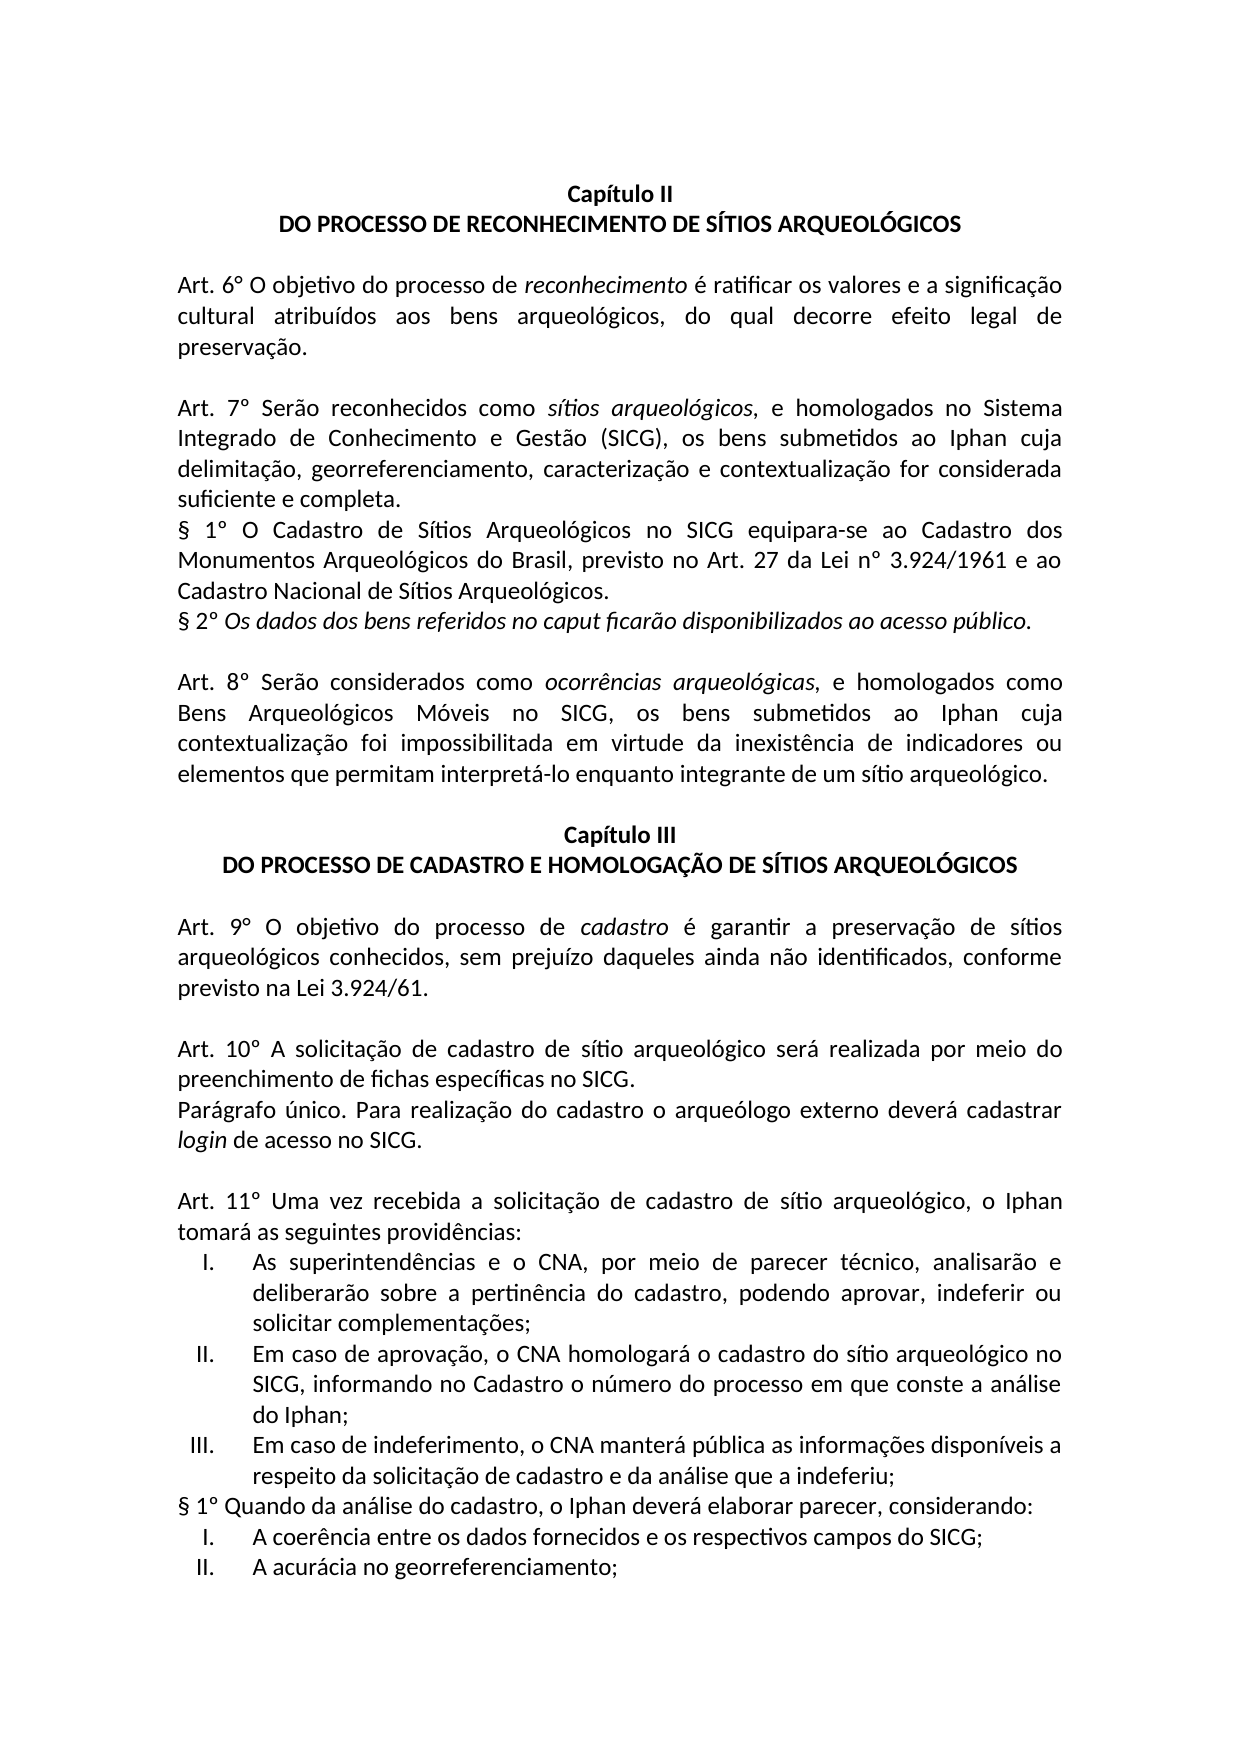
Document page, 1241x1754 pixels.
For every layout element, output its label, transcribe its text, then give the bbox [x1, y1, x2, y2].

list Em caso de aprovação, o CNA homologará o cadastro do sítio arqueológico no SICG, informando no Cadastro o número do processo em que conste a análise do Iphan; [215, 1338, 1063, 1429]
text § 1º Quando da análise do cadastro, o Iphan deverá elaborar parecer, considerando: [177, 1491, 1063, 1521]
text Art. 8º Serão considerados como ocorrências arqueológicas, e homologados como Bens Arqueológicos Móveis no SICG, os bens submetidos ao Iphan cuja contextualização foi impossibilitada em virtude da inexistência de indicadores ou elementos que permitam interpretá-lo enquanto integrante de um sítio arqueológico. [177, 666, 1063, 788]
text DO PROCESSO DE RECONHECIMENTO DE SÍTIOS ARQUEOLÓGICOS [177, 209, 1063, 239]
list A acurácia no georreferenciamento; [215, 1552, 1063, 1582]
text Art. 6° O objetivo do processo de reconhecimento é ratificar os valores e a significação cultural atribuídos aos bens arqueológicos, do qual decorre efeito legal de preservação. [177, 270, 1063, 361]
list A coerência entre os dados fornecidos e os respectivos campos do SICG; [215, 1521, 1063, 1552]
text Art. 9° O objetivo do processo de cadastro é garantir a preservação de sítios arqueológicos conhecidos, sem prejuízo daqueles ainda não identificados, conforme previsto na Lei 3.924/61. [177, 911, 1063, 1002]
text Parágrafo único. Para realização do cadastro o arqueólogo externo deverá cadastrar login de acesso no SICG. [177, 1094, 1063, 1155]
text DO PROCESSO DE CADASTRO E HOMOLOGAÇÃO DE SÍTIOS ARQUEOLÓGICOS [177, 849, 1063, 880]
text Capítulo II [177, 178, 1063, 209]
list Em caso de indeferimento, o CNA manterá pública as informações disponíveis a respeito da solicitação de cadastro e da análise que a indeferiu; [215, 1429, 1063, 1491]
list As superintendências e o CNA, por meio de parecer técnico, analisarão e deliberarão sobre a pertinência do cadastro, podendo aprovar, indeferir ou solicitar complementações; [215, 1246, 1063, 1338]
text Art. 7º Serão reconhecidos como sítios arqueológicos, e homologados no Sistema Integrado de Conhecimento e Gestão (SICG), os bens submetidos ao Iphan cuja delimitação, georreferenciamento, caracterização e contextualização for considerada suficiente e completa. [177, 392, 1063, 514]
text Capítulo III [177, 819, 1063, 849]
text Art. 11º Uma vez recebida a solicitação de cadastro de sítio arqueológico, o Iphan tomará as seguintes providências: [177, 1185, 1063, 1246]
text § 2º Os dados dos bens referidos no caput ficarão disponibilizados ao acesso público. [177, 605, 1063, 636]
text Art. 10º A solicitação de cadastro de sítio arqueológico será realizada por meio do preenchimento de fichas específicas no SICG. [177, 1033, 1063, 1094]
text § 1º O Cadastro de Sítios Arqueológicos no SICG equipara-se ao Cadastro dos Monumentos Arqueológicos do Brasil, previsto no Art. 27 da Lei nº 3.924/1961 e ao Cadastro Nacional de Sítios Arqueológicos. [177, 514, 1063, 605]
